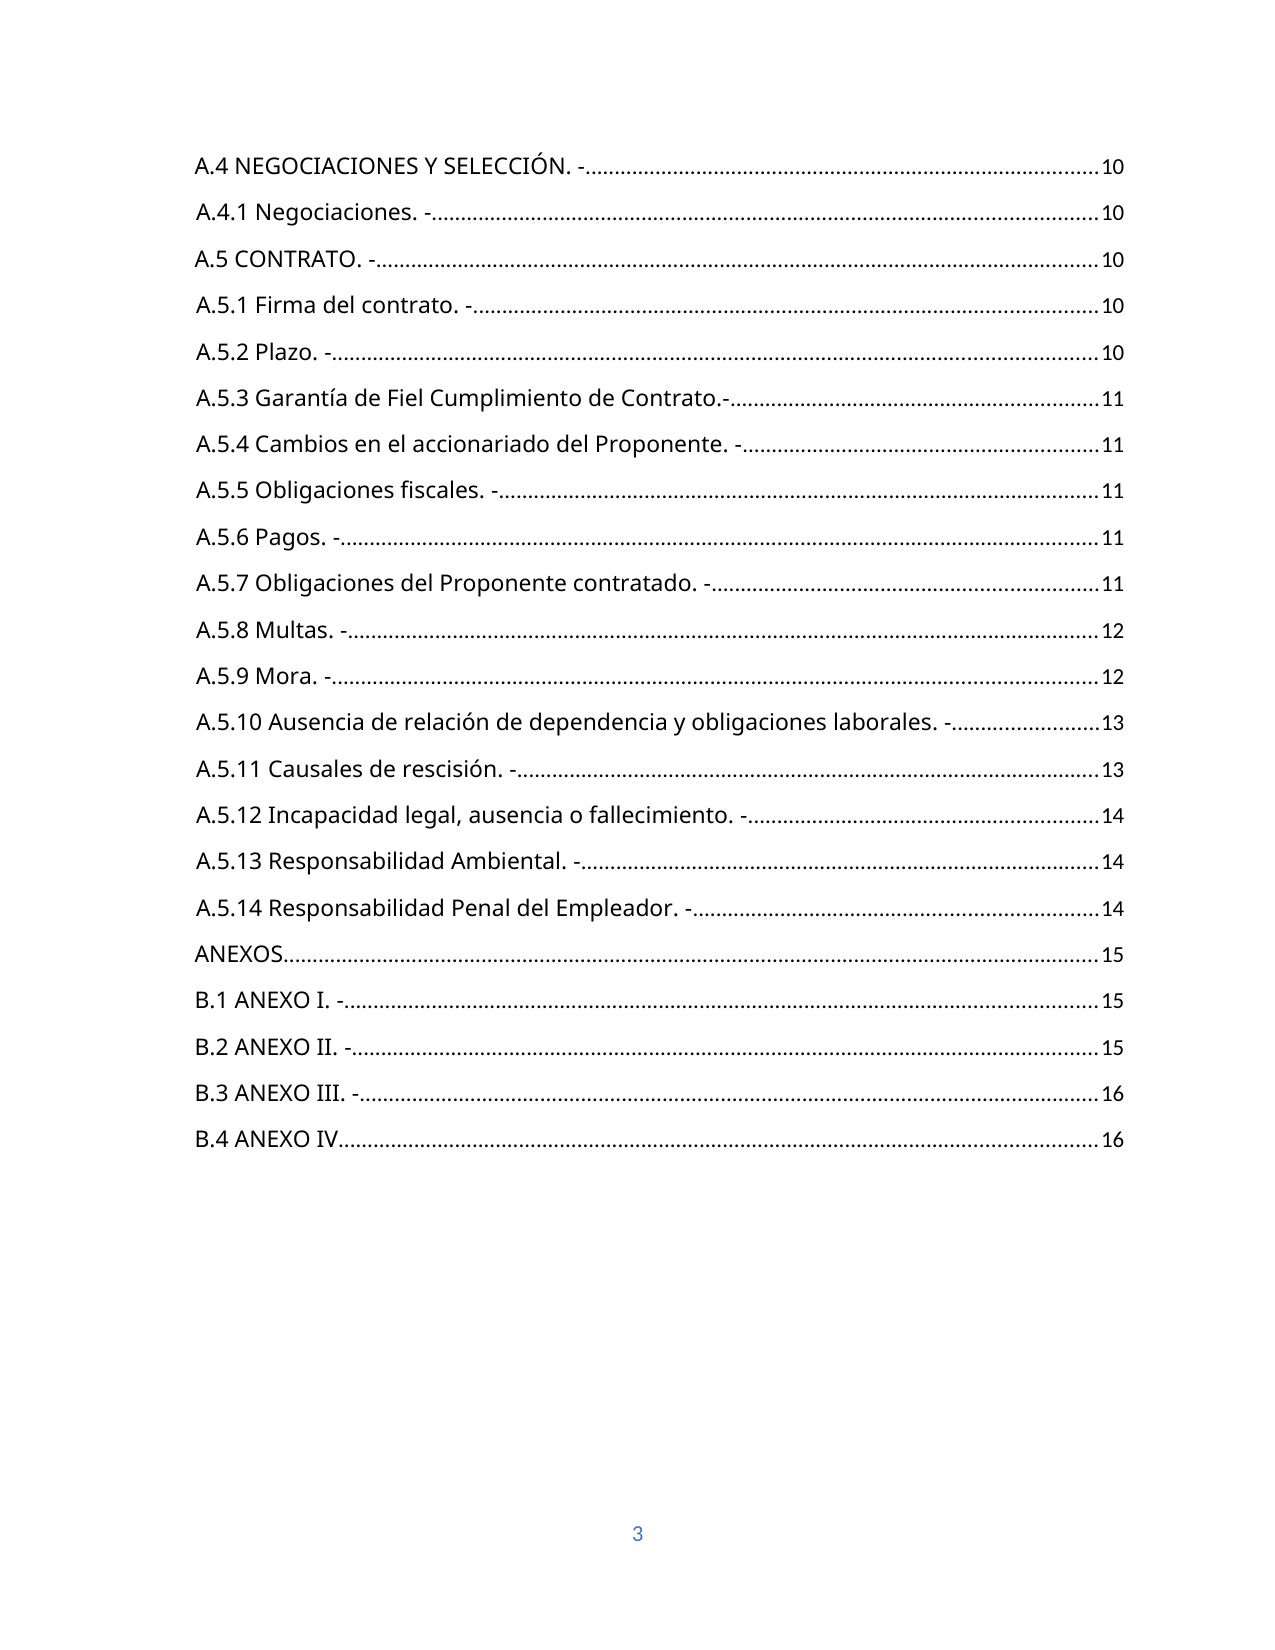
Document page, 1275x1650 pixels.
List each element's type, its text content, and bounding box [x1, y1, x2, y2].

text A.5.1 Firma del contrato. - 10 [196, 289, 1125, 320]
text B.3 ANEXO III. - 16 [194, 1077, 1125, 1108]
text B.2 ANEXO II. - 15 [194, 1031, 1125, 1062]
text A.5.9 Mora. - 12 [196, 660, 1125, 691]
text B.4 ANEXO IV 16 [194, 1123, 1125, 1155]
text A.5.5 Obligaciones fiscales. - 11 [196, 474, 1125, 506]
text A.5.13 Responsabilidad Ambiental. - 14 [196, 845, 1125, 877]
text ANEXOS 15 [194, 938, 1125, 969]
text A.5 CONTRATO. - 10 [194, 243, 1125, 274]
text A.5.2 Plazo. - 10 [196, 335, 1125, 367]
text A.4.1 Negociaciones. - 10 [196, 196, 1125, 228]
text A.4 NEGOCIACIONES Y SELECCIÓN. - 10 [194, 150, 1125, 181]
text B.1 ANEXO I. - 15 [194, 984, 1125, 1016]
text A.5.3 Garantía de Fiel Cumplimiento de Contrato.- 11 [196, 382, 1125, 413]
text A.5.8 Multas. - 12 [196, 613, 1125, 645]
text A.5.4 Cambios en el accionariado del Proponente. - 11 [196, 428, 1125, 459]
text A.5.14 Responsabilidad Penal del Empleador. - 14 [196, 892, 1125, 923]
text A.5.12 Incapacidad legal, ausencia o fallecimiento. - 14 [196, 799, 1125, 830]
text A.5.7 Obligaciones del Proponente contratado. - 11 [196, 567, 1125, 598]
text A.5.10 Ausencia de relación de dependencia y obligaciones laborales. - 13 [196, 706, 1125, 737]
text A.5.6 Pagos. - 11 [196, 521, 1125, 552]
text A.5.11 Causales de rescisión. - 13 [196, 753, 1125, 784]
